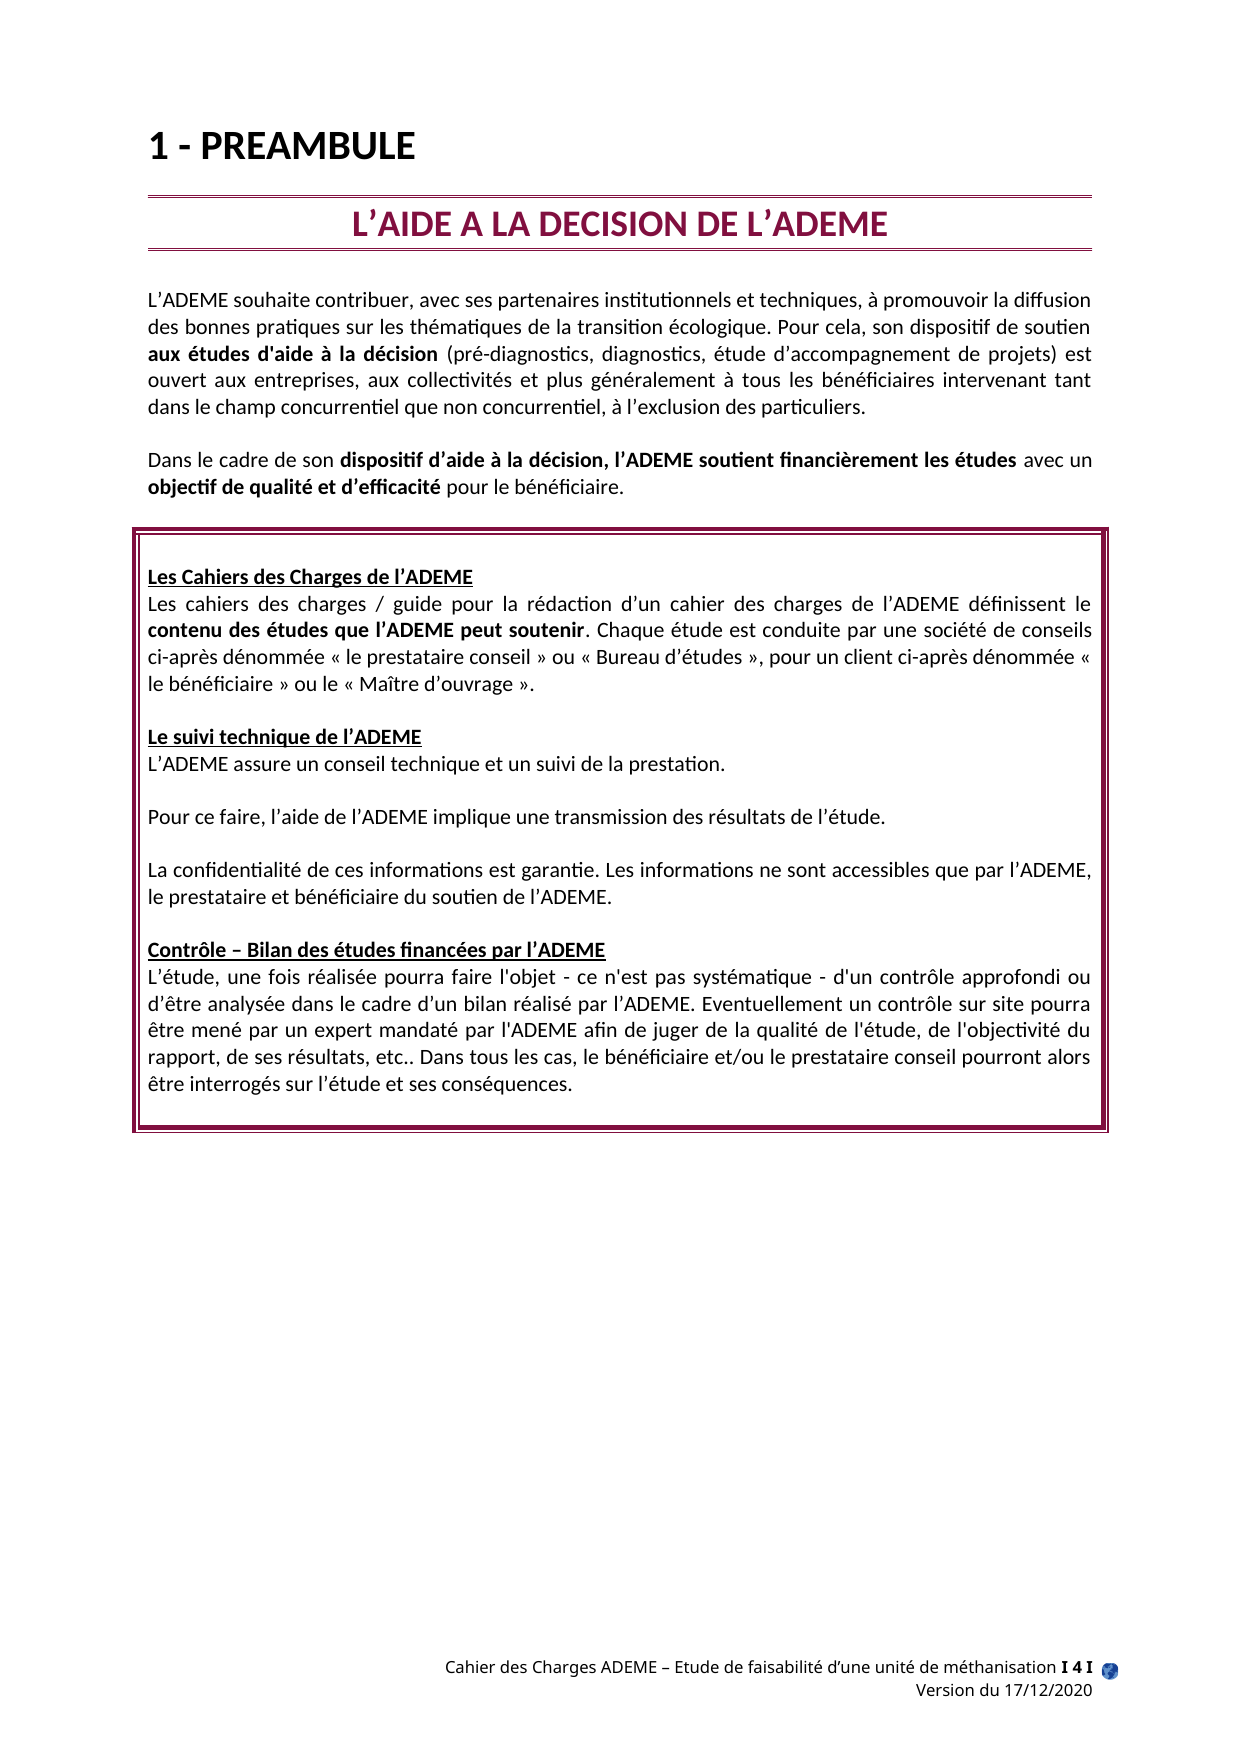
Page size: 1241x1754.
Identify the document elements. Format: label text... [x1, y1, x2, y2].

text La confidentialité de ces informations est garantie. Les informations ne sont accessibles que par l’ADEME, le prestataire et bénéficiaire du soutien de l’ADEME. [148, 856, 1092, 910]
picture [1101, 1663, 1119, 1680]
text Contrôle – Bilan des études financées par l’ADEME [148, 936, 1092, 963]
subtitle PREAMBULE [148, 119, 1092, 170]
text Dans le cadre de son dispositif d’aide à la décision, l’ADEME soutient financièrement les études avec un objectif de qualité et d’efficacité pour le bénéficiaire. [148, 447, 1092, 500]
text Les Cahiers des Charges de l’ADEME [148, 563, 1092, 590]
text L’ADEME souhaite contribuer, avec ses partenaires institutionnels et techniques, à promouvoir la diffusion des bonnes pratiques sur les thématiques de la transition écologique. Pour cela, son dispositif de soutien aux études d'aide à la décision (pré-diagnostics, diagnostics, étude d’accompagnement de projets) est ouvert aux entreprises, aux collectivités et plus généralement à tous les bénéficiaires intervenant tant dans le champ concurrentiel que non concurrentiel, à l’exclusion des particuliers. [148, 287, 1092, 420]
text L’ADEME assure un conseil technique et un suivi de la prestation. [148, 750, 1092, 776]
text Le suivi technique de l’ADEME [148, 723, 1092, 750]
text Pour ce faire, l’aide de l’ADEME implique une transmission des résultats de l’étude. [148, 803, 1092, 830]
text Les cahiers des charges / guide pour la rédaction d’un cahier des charges de l’ADEME définissent le contenu des études que l’ADEME peut soutenir. Chaque étude est conduite par une société de conseils ci-après dénommée « le prestataire conseil » ou « Bureau d’études », pour un client ci-après dénommée « le bénéficiaire » ou le « Maître d’ouvrage ». [148, 590, 1092, 696]
text L’AIDE A LA DECISION DE L’ADEME [148, 198, 1092, 248]
text L’étude, une fois réalisée pourra faire l'objet - ce n'est pas systématique - d'un contrôle approfondi ou d’être analysée dans le cadre d’un bilan réalisé par l’ADEME. Eventuellement un contrôle sur site pourra être mené par un expert mandaté par l'ADEME afin de juger de la qualité de l'étude, de l'objectivité du rapport, de ses résultats, etc.. Dans tous les cas, le bénéficiaire et/ou le prestataire conseil pourront alors être interrogés sur l’étude et ses conséquences. [148, 963, 1092, 1096]
